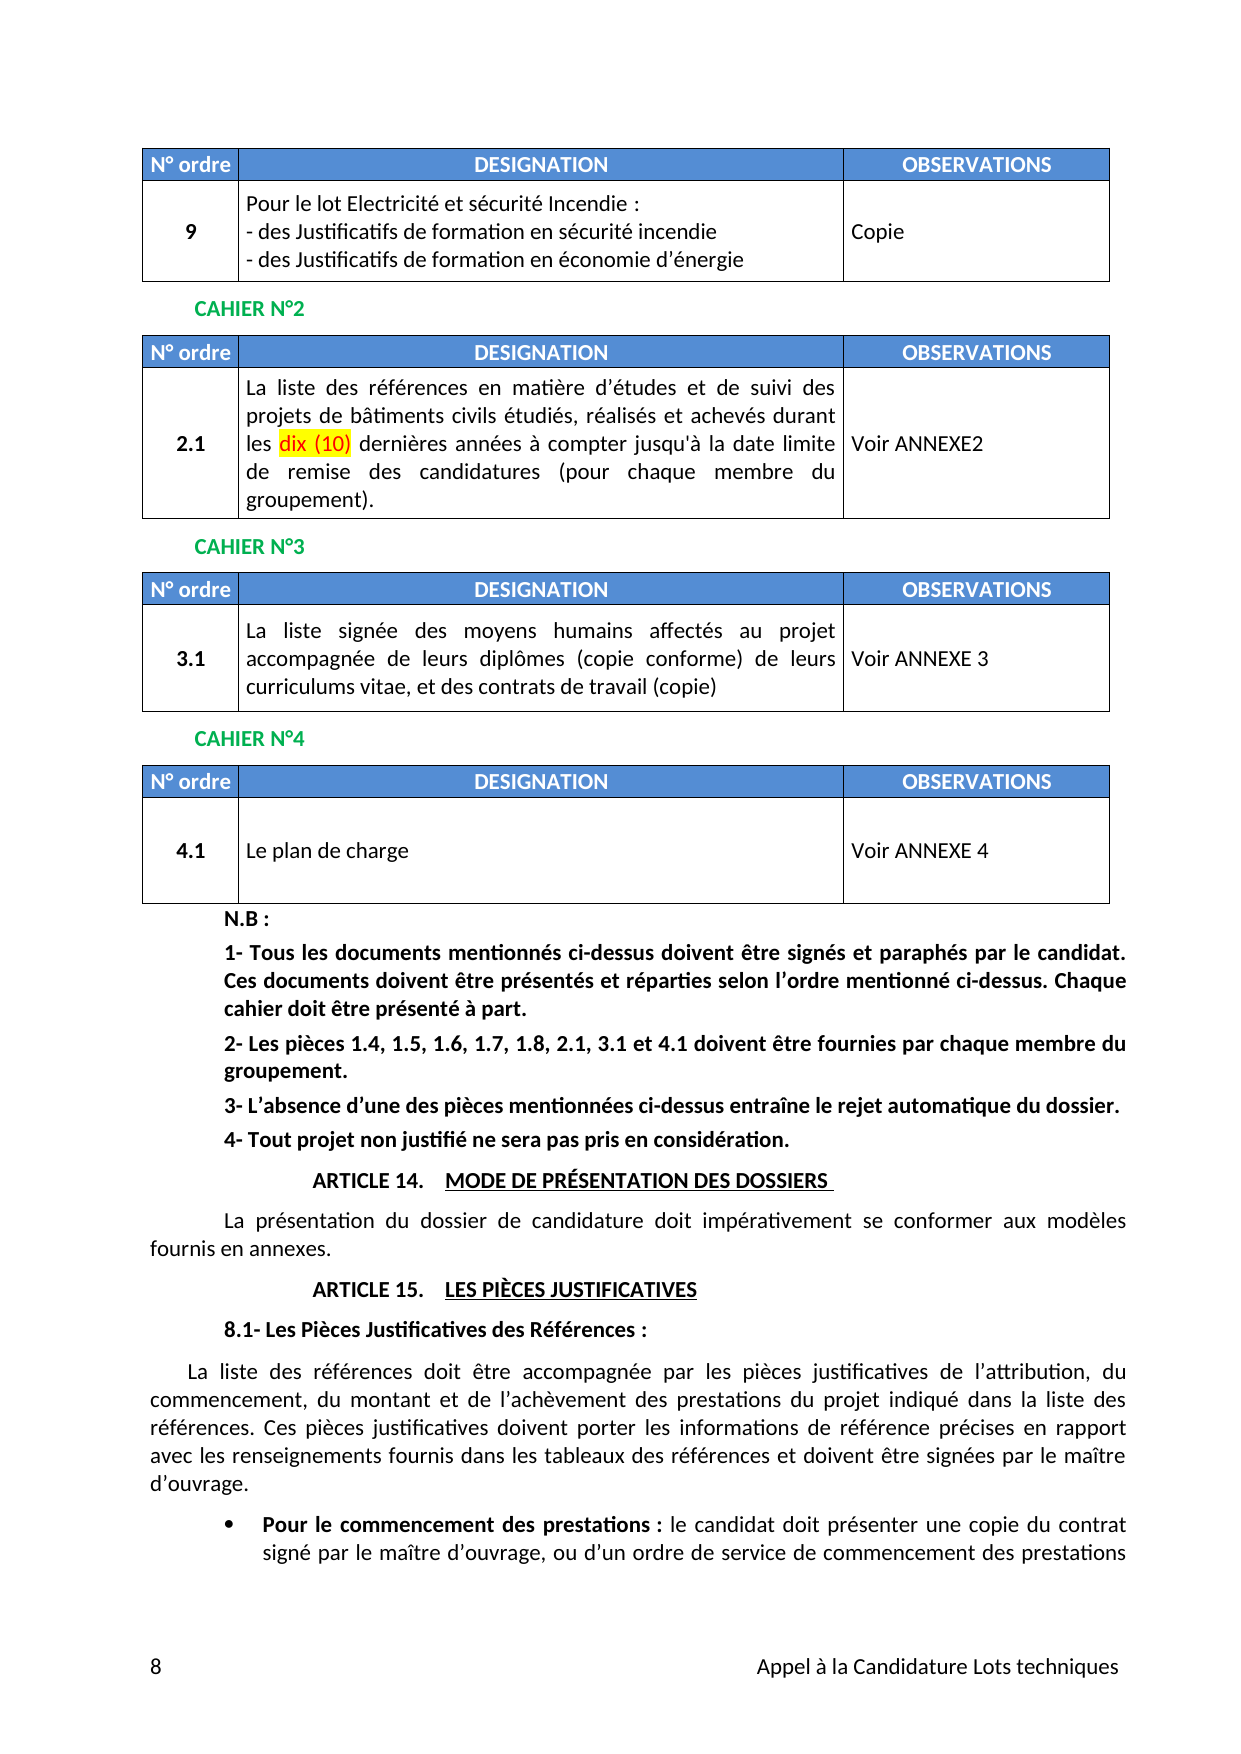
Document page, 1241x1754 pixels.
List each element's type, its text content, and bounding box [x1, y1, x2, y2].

table_header OBSERVATIONS [844, 149, 1109, 180]
table_header DESIGNATION [239, 766, 843, 797]
table_cell La liste des références en matière d’études et de suivi des projets de bâtiments civils étudiés, réalisés et achevés durant les dix (10) dernières années à compter jusqu'à la date limite de remise des candidatures (pour chaque membre du groupement). [239, 368, 843, 518]
table_cell Voir ANNEXE2 [844, 368, 1109, 518]
table_header N° ordre [143, 336, 238, 367]
table_header OBSERVATIONS [844, 766, 1109, 797]
text 4- Tout projet non justifié ne sera pas pris en considération. [224, 1125, 1128, 1153]
text 2- Les pièces 1.4, 1.5, 1.6, 1.7, 1.8, 2.1, 3.1 et 4.1 doivent être fournies par chaque membre du groupement. [224, 1029, 1128, 1085]
table_header OBSERVATIONS [844, 573, 1109, 604]
table_cell 9 [143, 181, 238, 281]
text CAHIER N°3 [150, 532, 1128, 560]
text La liste des références doit être accompagnée par les pièces justificatives de l’attribution, du commencement, du montant et de l’achèvement des prestations du projet indiqué dans la liste des références. Ces pièces justificatives doivent porter les informations de référence précises en rapport avec les renseignements fournis dans les tableaux des références et doivent être signées par le maître d’ouvrage. [150, 1357, 1128, 1497]
table_cell Le plan de charge [239, 798, 843, 903]
text CAHIER N°2 [150, 294, 1128, 323]
text La présentation du dossier de candidature doit impérativement se conformer aux modèles fournis en annexes. [150, 1206, 1128, 1262]
table_header N° ordre [143, 149, 238, 180]
text 1- Tous les documents mentionnés ci-dessus doivent être signés et paraphés par le candidat. Ces documents doivent être présentés et réparties selon l’ordre mentionné ci-dessus. Chaque cahier doit être présenté à part. [224, 938, 1128, 1022]
table_header DESIGNATION [239, 336, 843, 367]
table_header N° ordre [143, 573, 238, 604]
table_cell 2.1 [143, 368, 238, 518]
table_cell Voir ANNEXE 3 [844, 605, 1109, 711]
text CAHIER N°4 [150, 724, 1128, 752]
table_cell Voir ANNEXE 4 [844, 798, 1109, 903]
text Les Pièces Justificatives [312, 1275, 1128, 1303]
table_cell Copie [844, 181, 1109, 281]
table_cell Pour le lot Electricité et sécurité Incendie : - des Justificatifs de formation en sécurité incendie - des Justificatifs de formation en économie d’énergie [239, 181, 843, 281]
table_cell 3.1 [143, 605, 238, 711]
text 3- L’absence d’une des pièces mentionnées ci-dessus entraîne le rejet automatique du dossier. [224, 1091, 1128, 1119]
text Mode de Présentation des Dossiers [312, 1166, 1128, 1194]
table_header N° ordre [143, 766, 238, 797]
table_cell 4.1 [143, 798, 238, 903]
table_header DESIGNATION [239, 149, 843, 180]
table_header DESIGNATION [239, 573, 843, 604]
subtitle 8.1- Les Pièces Justificatives des Références : [150, 1315, 1128, 1343]
text N.B : [150, 904, 1128, 932]
table_header OBSERVATIONS [844, 336, 1109, 367]
table_cell La liste signée des moyens humains affectés au projet accompagnée de leurs diplômes (copie conforme) de leurs curriculums vitae, et des contrats de travail (copie) [239, 605, 843, 711]
